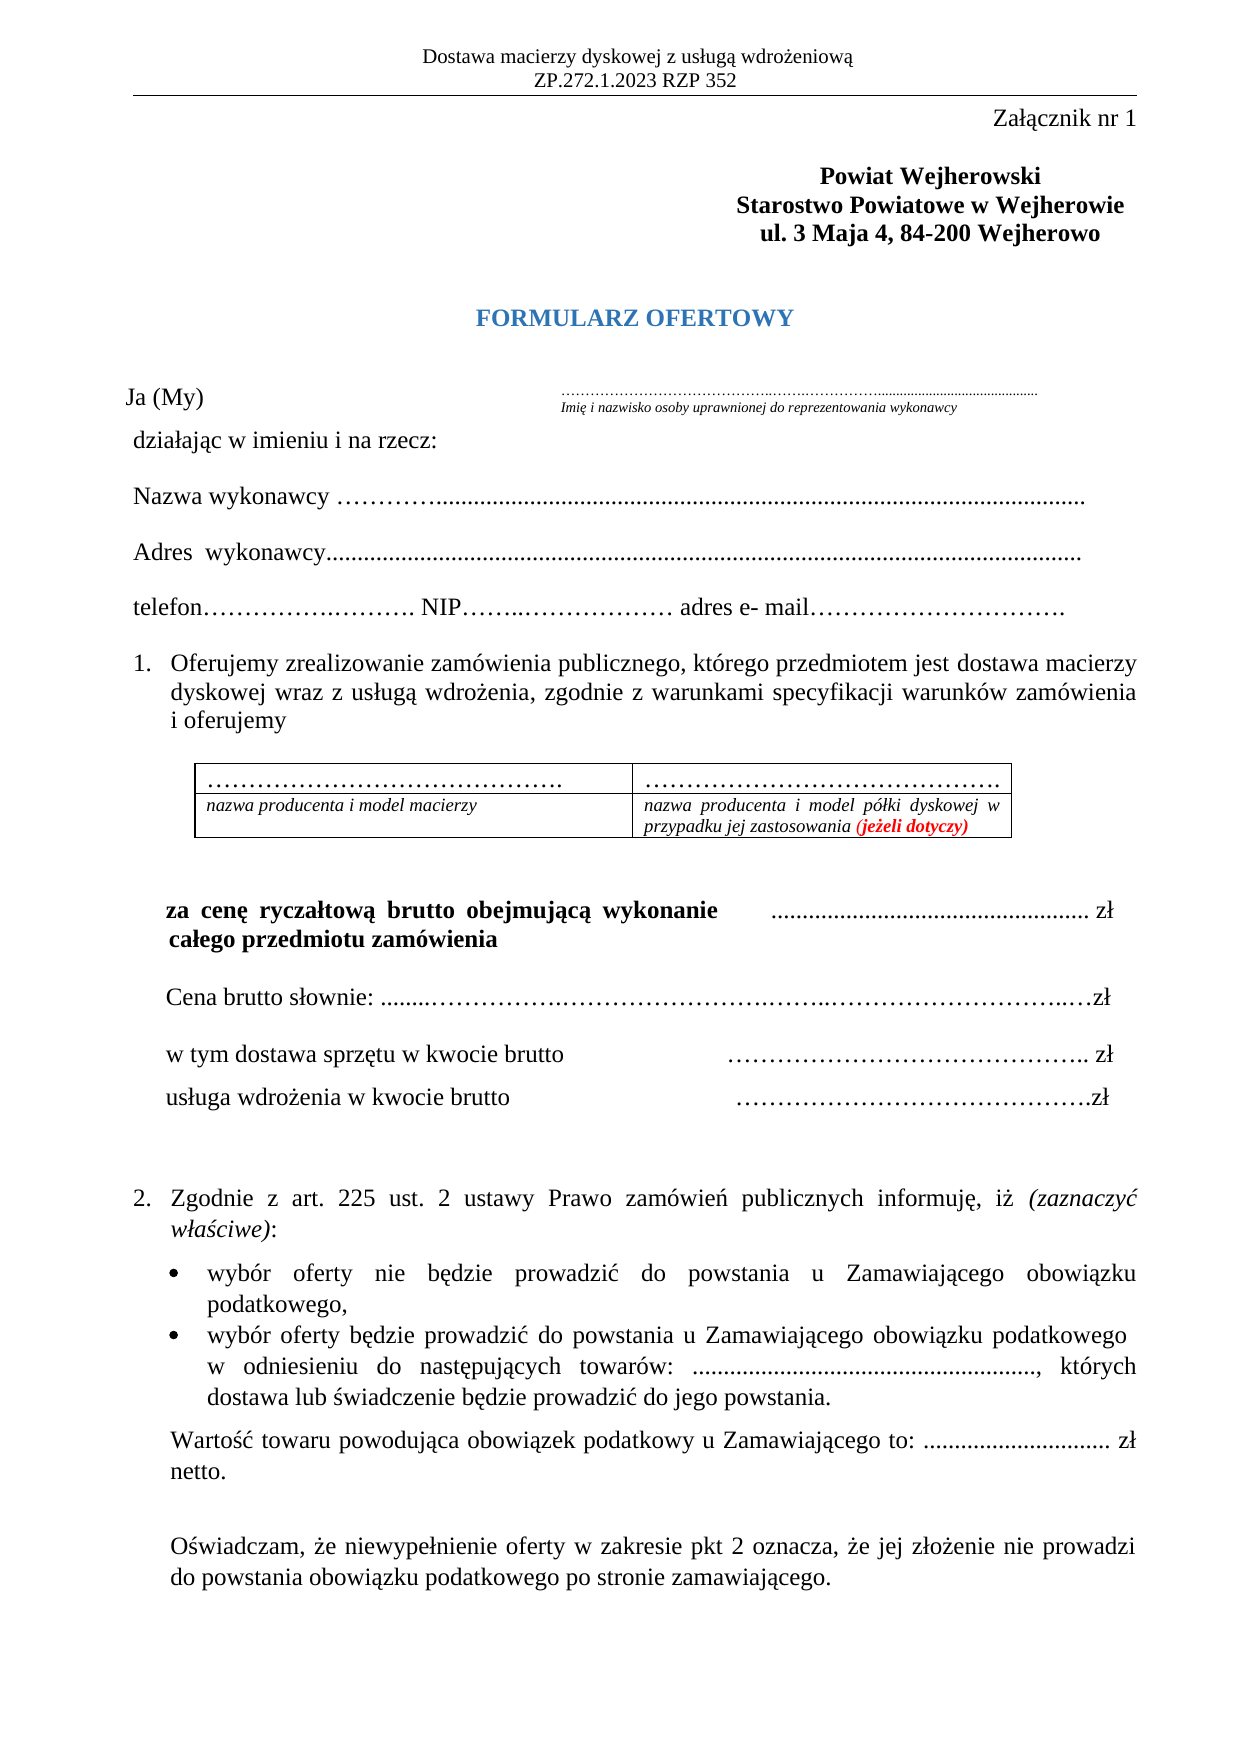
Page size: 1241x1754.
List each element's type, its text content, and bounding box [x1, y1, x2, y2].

text ul. 3 Maja 4, 84-200 Wejherowo [723, 218, 1137, 247]
text Starostwo Powiatowe w Wejherowie [723, 190, 1137, 218]
list Oferujemy zrealizowanie zamówienia publicznego, którego przedmiotem jest dostawa macierzy dyskowej wraz z usługą wdrożenia, zgodnie z warunkami specyfikacji warunków zamówienia i oferujemy [133, 648, 1137, 734]
table_header ……………………………………..…….……………............................................ Imię i nazwisko osoby uprawnionej do reprezentowania wykonawcy [549, 382, 1119, 426]
subtitle FORMULARZ OFERTOWY [133, 303, 1137, 332]
text Wartość towaru powodująca obowiązek podatkowy u Zamawiającego to: .............................. zł netto. [170, 1425, 1137, 1485]
text Nazwa wykonawcy …………........................................................................................................ [133, 481, 1137, 510]
text telefon…………….………. NIP……..……………… adres e- mail…………………………. [133, 592, 1137, 621]
text Powiat Wejherowski [723, 161, 1137, 190]
table_cell Cena brutto słownie: ........…………….…………………….……..………………………..…zł w tym dostawa sprzętu w kwocie brutto …………………………………….. zł usługa wdrożenia w kwocie brutto …………………………………….zł [125, 953, 1145, 1154]
table_header ……………………………………. [633, 764, 1011, 793]
table_header Ja (My) [107, 382, 549, 426]
list Zgodnie z art. 225 ust. 2 ustawy Prawo zamówień publicznych informuję, iż (zaznaczyć właściwe): [133, 1183, 1137, 1243]
text Oświadczam, że niewypełnienie oferty w zakresie pkt 2 oznacza, że jej złożenie nie prowadzi do powstania obowiązku podatkowego po stronie zamawiającego. [170, 1531, 1137, 1591]
list wybór oferty nie będzie prowadzić do powstania u Zamawiającego obowiązku podatkowego, [169, 1258, 1137, 1317]
text działając w imieniu i na rzecz: [133, 426, 1137, 454]
list wybór oferty będzie prowadzić do powstania u Zamawiającego obowiązku podatkowego w odniesieniu do następujących towarów: ......................................................., których dostawa lub świadczenie będzie prowadzić do jego powstania. [169, 1320, 1137, 1411]
table_header ................................................... zł [730, 896, 1145, 953]
table_header za cenę ryczałtową brutto obejmującą wykonanie całego przedmiotu zamówienia [125, 896, 730, 953]
text Załącznik nr 1 [133, 103, 1137, 132]
text Adres wykonawcy......................................................................................................................... [133, 537, 1137, 566]
table_header ……………………………………. [196, 764, 632, 793]
table_cell nazwa producenta i model półki dyskowej w przypadku jej zastosowania (jeżeli dotyczy) [633, 794, 1011, 837]
table_cell nazwa producenta i model macierzy [196, 794, 632, 837]
